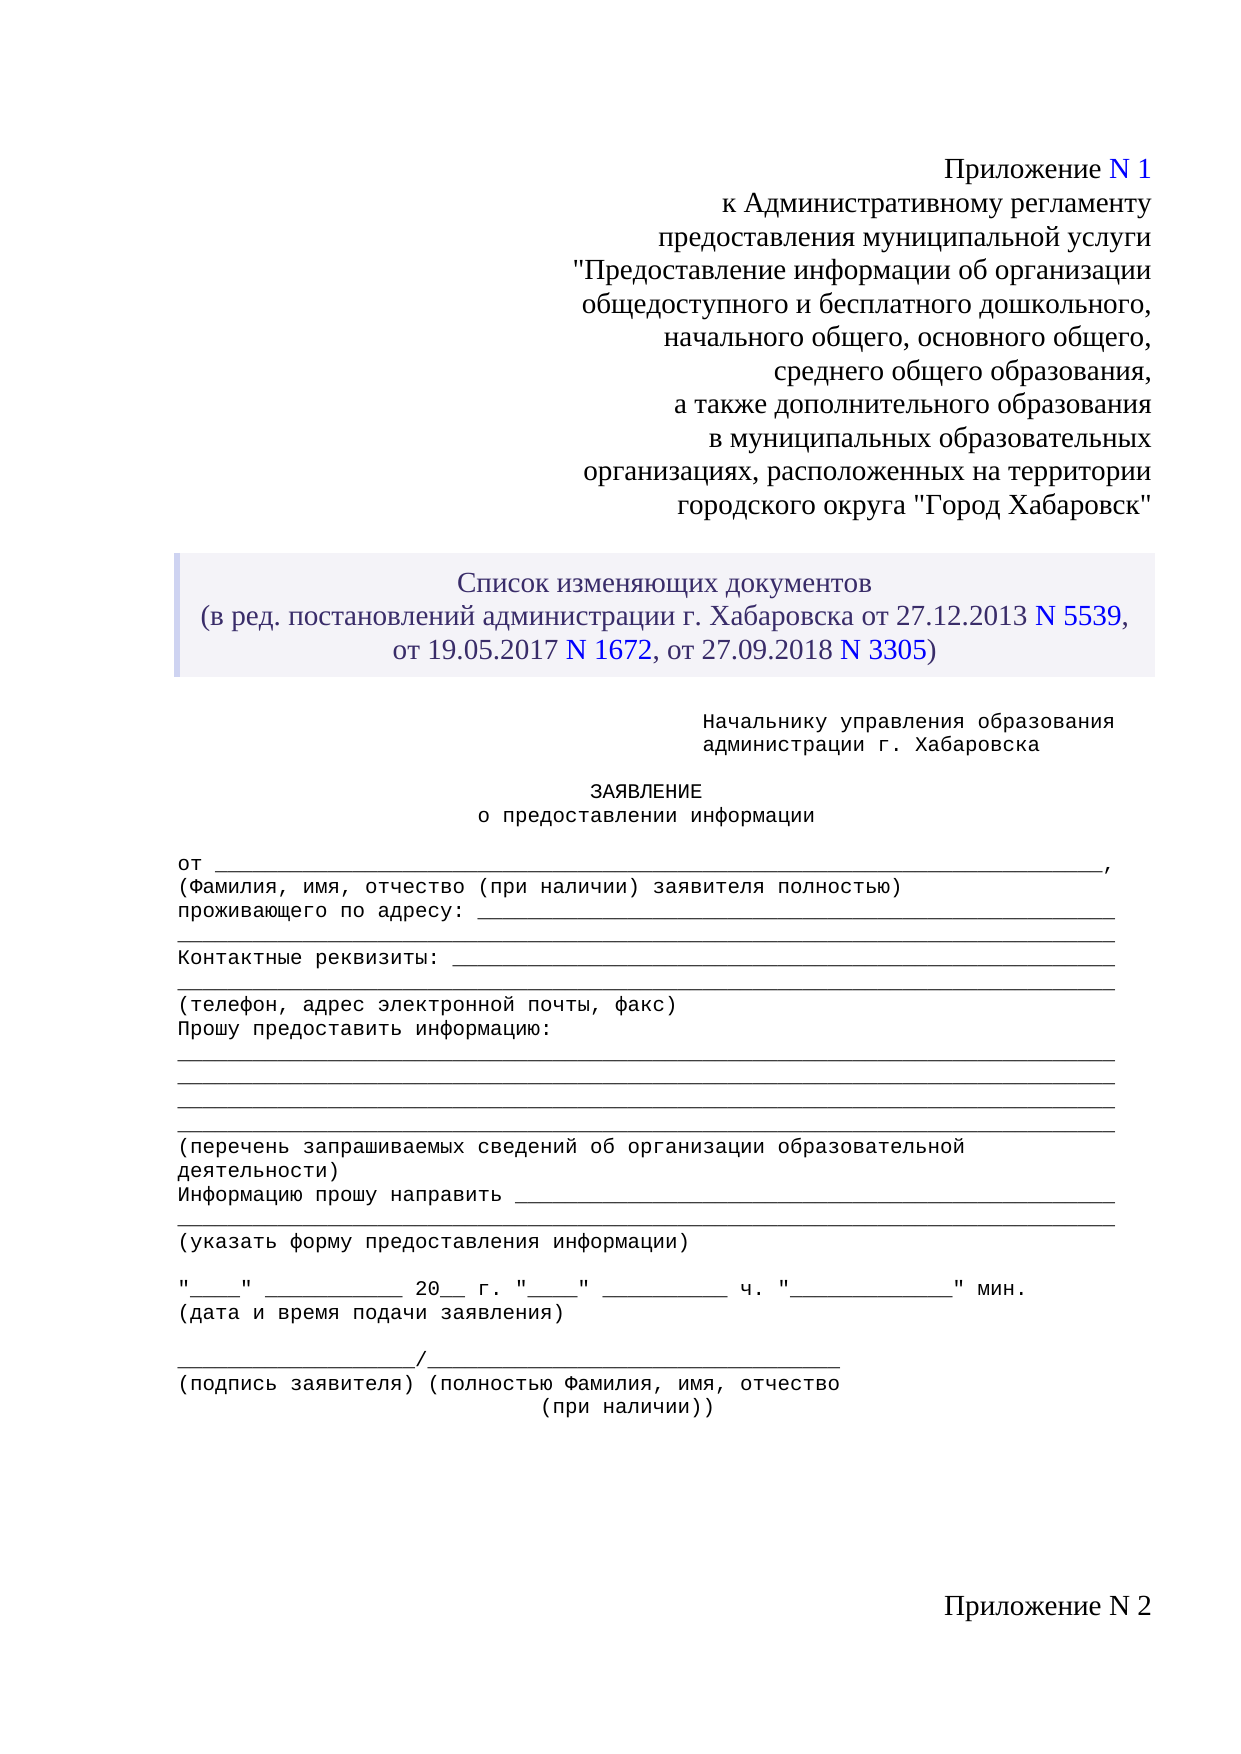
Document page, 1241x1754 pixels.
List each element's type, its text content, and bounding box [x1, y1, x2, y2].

text а также дополнительного образования [177, 386, 1152, 420]
text (перечень запрашиваемых сведений об организации образовательной [177, 1136, 1152, 1160]
text Начальнику управления образования [177, 711, 1152, 734]
text администрации г. Хабаровска [177, 734, 1152, 758]
text ___________________________________________________________________________ [177, 1042, 1152, 1065]
text к Административному регламенту [177, 185, 1152, 219]
text (Фамилия, имя, отчество (при наличии) заявителя полностью) [177, 876, 1152, 900]
text общедоступного и бесплатного дошкольного, [177, 286, 1152, 319]
text ЗАЯВЛЕНИЕ [177, 782, 1152, 805]
text Прошу предоставить информацию: [177, 1018, 1152, 1042]
text ___________________________________________________________________________ [177, 1207, 1152, 1231]
text (телефон, адрес электронной почты, факс) [177, 994, 1152, 1018]
text Приложение N 1 [177, 152, 1152, 185]
text деятельности) [177, 1160, 1152, 1183]
text Контактные реквизиты: _____________________________________________________ [177, 947, 1152, 971]
text ___________________/_________________________________ [177, 1349, 1152, 1373]
text проживающего по адресу: ___________________________________________________ [177, 900, 1152, 923]
text о предоставлении информации [177, 805, 1152, 829]
text организациях, расположенных на территории [177, 453, 1152, 487]
text начального общего, основного общего, [177, 319, 1152, 353]
text (дата и время подачи заявления) [177, 1302, 1152, 1325]
text ___________________________________________________________________________ [177, 1065, 1152, 1089]
text предоставления муниципальной услуги [177, 219, 1152, 252]
text ___________________________________________________________________________ [177, 923, 1152, 947]
text (подпись заявителя) (полностью Фамилия, имя, отчество [177, 1373, 1152, 1396]
text "Предоставление информации об организации [177, 252, 1152, 286]
text среднего общего образования, [177, 353, 1152, 386]
text Информацию прошу направить ________________________________________________ [177, 1183, 1152, 1207]
text (указать форму предоставления информации) [177, 1231, 1152, 1254]
table_header Список изменяющих документов (в ред. постановлений администрации г. Хабаровска от 27.12.2013 N 5539, от 19.05.2017 N 1672, от 27.09.2018 N 3305) [180, 553, 1149, 677]
text городского округа "Город Хабаровск" [177, 487, 1152, 521]
text ___________________________________________________________________________ [177, 971, 1152, 994]
text Приложение N 2 [177, 1588, 1152, 1621]
text ___________________________________________________________________________ [177, 1089, 1152, 1113]
text "____" ___________ 20__ г. "____" __________ ч. "_____________" мин. [177, 1278, 1152, 1302]
text (при наличии)) [177, 1396, 1152, 1420]
text от _______________________________________________________________________, [177, 852, 1152, 876]
text ___________________________________________________________________________ [177, 1113, 1152, 1136]
text в муниципальных образовательных [177, 420, 1152, 453]
